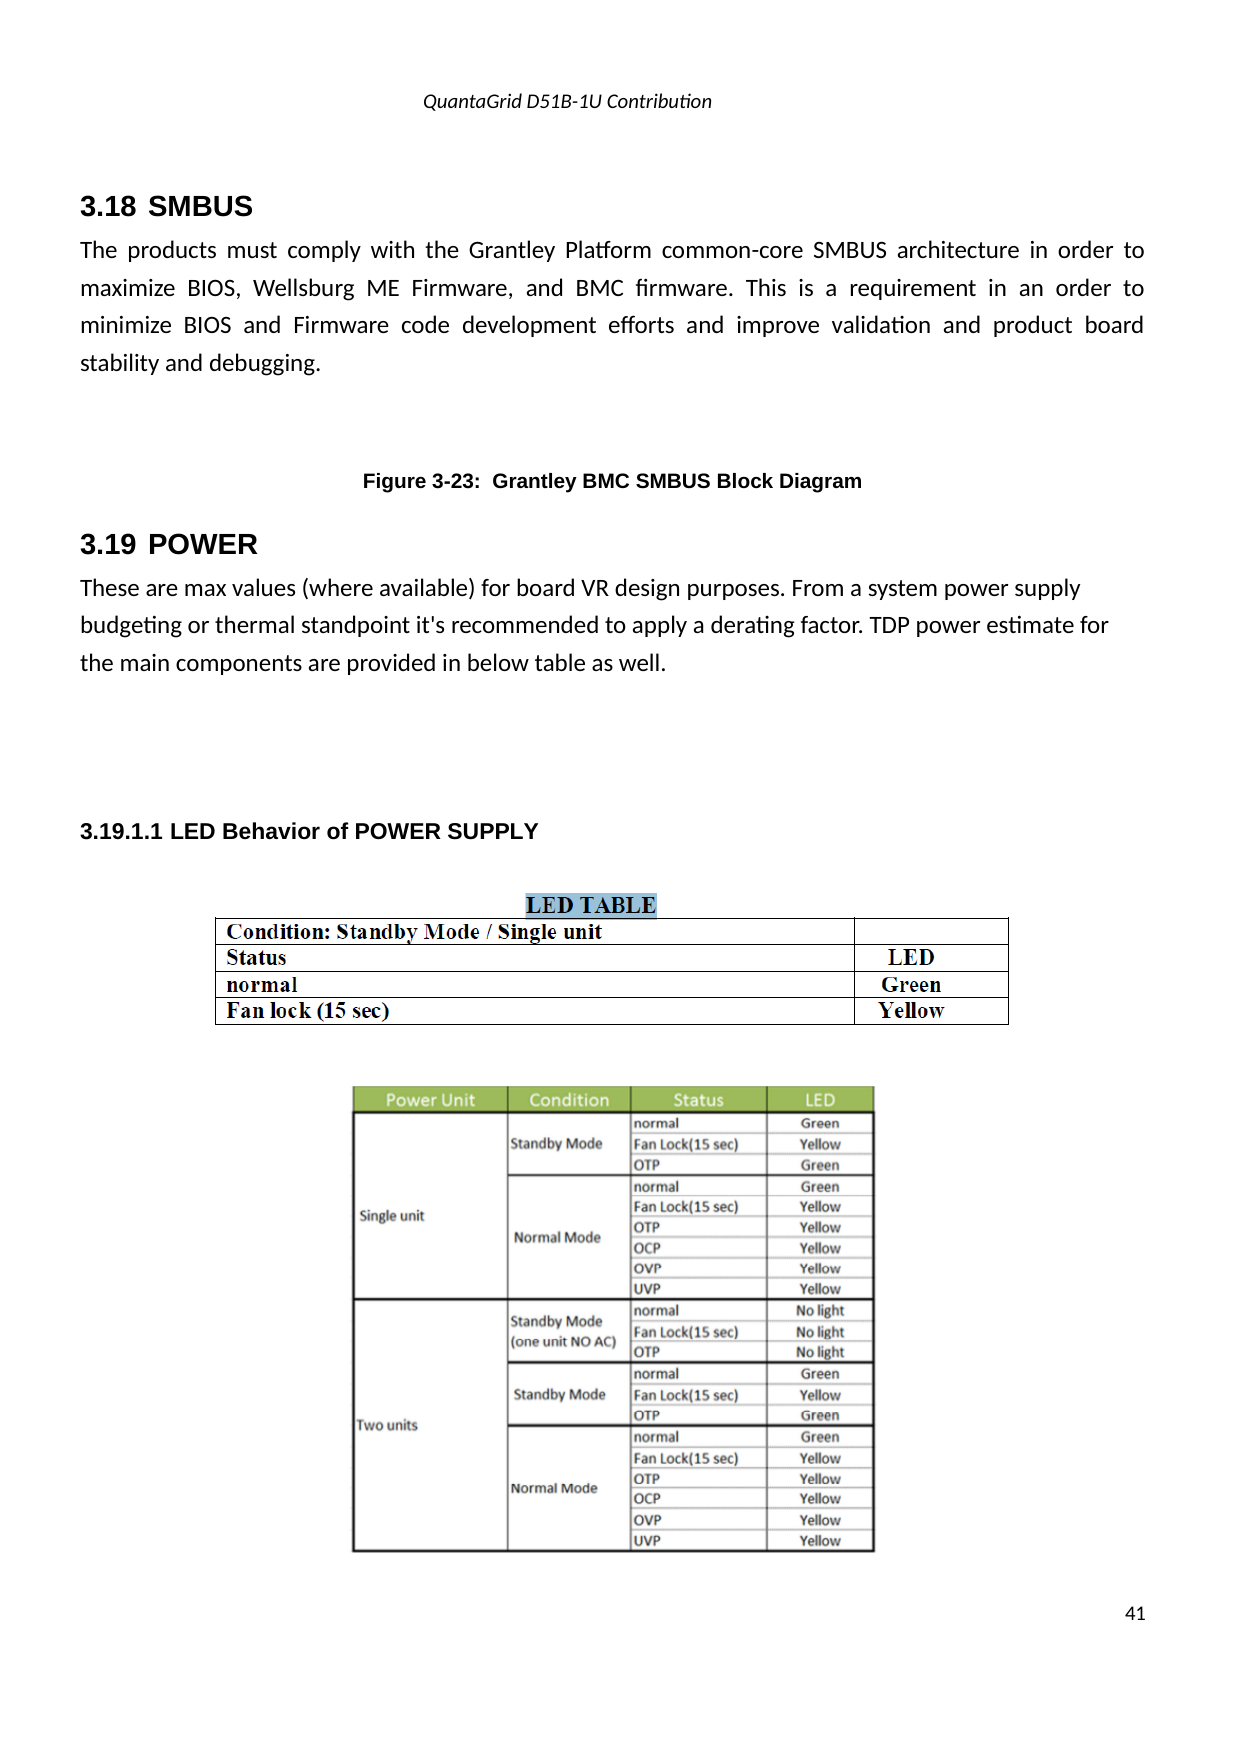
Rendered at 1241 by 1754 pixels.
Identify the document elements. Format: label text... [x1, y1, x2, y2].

subtitle SMBUS [80, 187, 1146, 225]
text The products must comply with the Grantley Platform common-core SMBUS architecture in order to maximize BIOS, Wellsburg ME Firmware, and BMC firmware. This is a requirement in an order to minimize BIOS and Firmware code development efforts and improve validation and product board [80, 231, 1146, 344]
text Figure 3-23: Grantley BMC SMBUS Block Diagram [80, 462, 1146, 500]
subtitle LED Behavior of POWER SUPPLY [80, 812, 1146, 850]
text stability and debugging. [80, 344, 1146, 381]
subtitle POWER [80, 525, 1146, 562]
text These are max values (where available) for board VR design purposes. From a system power supply budgeting or thermal standpoint it's recommended to apply a derating factor. TDP power estimate for the main components are provided in below table as well. [80, 569, 1146, 681]
picture [208, 893, 1017, 1030]
picture [343, 1081, 882, 1556]
